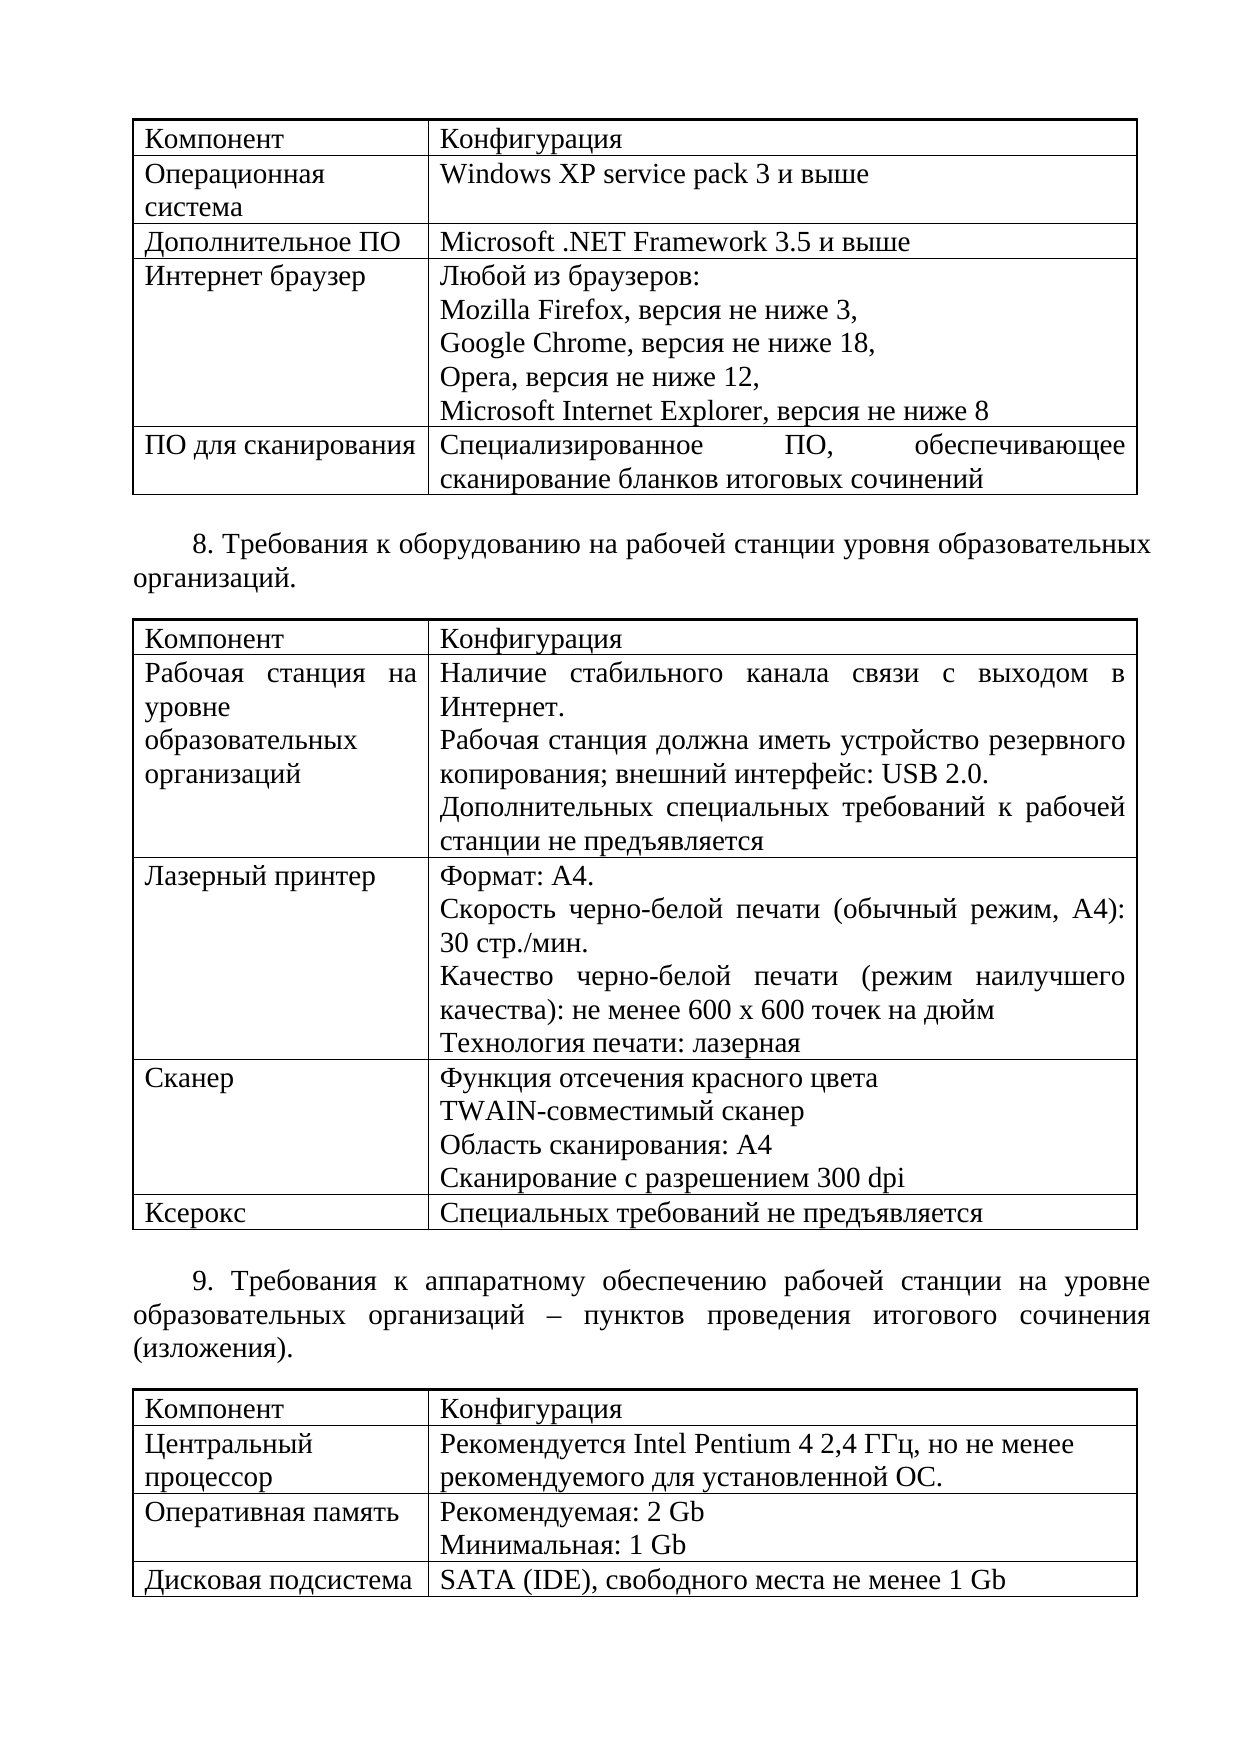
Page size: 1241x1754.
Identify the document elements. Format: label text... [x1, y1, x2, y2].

table_cell Ксерокс [134, 1195, 428, 1229]
table_cell Функция отсечения красного цвета TWAIN-совместимый сканер Область сканирования: А4 Сканирование с разрешением 300 dpi [429, 1060, 1136, 1194]
table_cell Специализированное ПО, обеспечивающее сканирование бланков итоговых сочинений [429, 427, 1136, 494]
table_header Конфигурация [429, 121, 1136, 155]
table_cell Специальных требований не предъявляется [429, 1195, 1136, 1229]
table_header Компонент [134, 121, 428, 155]
table_cell Операционная система [134, 156, 428, 223]
table_cell Рекомендуемая: 2 Gb Минимальная: 1 Gb [429, 1494, 1136, 1561]
table_cell ПО для сканирования [134, 427, 428, 494]
table_cell Дисковая подсистема [134, 1562, 428, 1596]
table_cell Рекомендуется Intel Pentium 4 2,4 ГГц, но не менее рекомендуемого для установленной ОС. [429, 1426, 1136, 1493]
table_cell Любой из браузеров: Mozilla Firefox, версия не ниже 3, Google Chrome, версия не ниже 18, Opera, версия не ниже 12, Microsoft Internet Explorer, версия не ниже 8 [429, 259, 1136, 426]
table_cell Лазерный принтер [134, 858, 428, 1059]
table_cell SATA (IDE), свободного места не менее 1 Gb [429, 1562, 1136, 1596]
table_cell Центральный процессор [134, 1426, 428, 1493]
table_cell Windows XP service pack 3 и выше [429, 156, 1136, 223]
table_cell Дополнительное ПО [134, 224, 428, 257]
table_header Конфигурация [429, 1391, 1136, 1425]
table_cell Оперативная память [134, 1494, 428, 1561]
table_header Компонент [134, 621, 428, 654]
table_header Компонент [134, 1391, 428, 1425]
table_cell Интернет браузер [134, 259, 428, 426]
table_cell Наличие стабильного канала связи с выходом в Интернет. Рабочая станция должна иметь устройство резервного копирования; внешний интерфейс: USB 2.0. Дополнительных специальных требований к рабочей станции не предъявляется [429, 655, 1136, 857]
table_header Конфигурация [429, 621, 1136, 654]
table_cell Microsoft .NET Framework 3.5 и выше [429, 224, 1136, 257]
table_cell Рабочая станция на уровне образовательных организаций [134, 655, 428, 857]
text 9. Требования к аппаратному обеспечению рабочей станции на уровне образовательных организаций – пунктов проведения итогового сочинения (изложения). [133, 1263, 1152, 1364]
table_cell Сканер [134, 1060, 428, 1194]
table_cell Формат: А4. Скорость черно-белой печати (обычный режим, A4): 30 стр./мин. Качество черно-белой печати (режим наилучшего качества): не менее 600 x 600 точек на дюйм Технология печати: лазерная [429, 858, 1136, 1059]
text 8. Требования к оборудованию на рабочей станции уровня образовательных организаций. [133, 527, 1152, 594]
